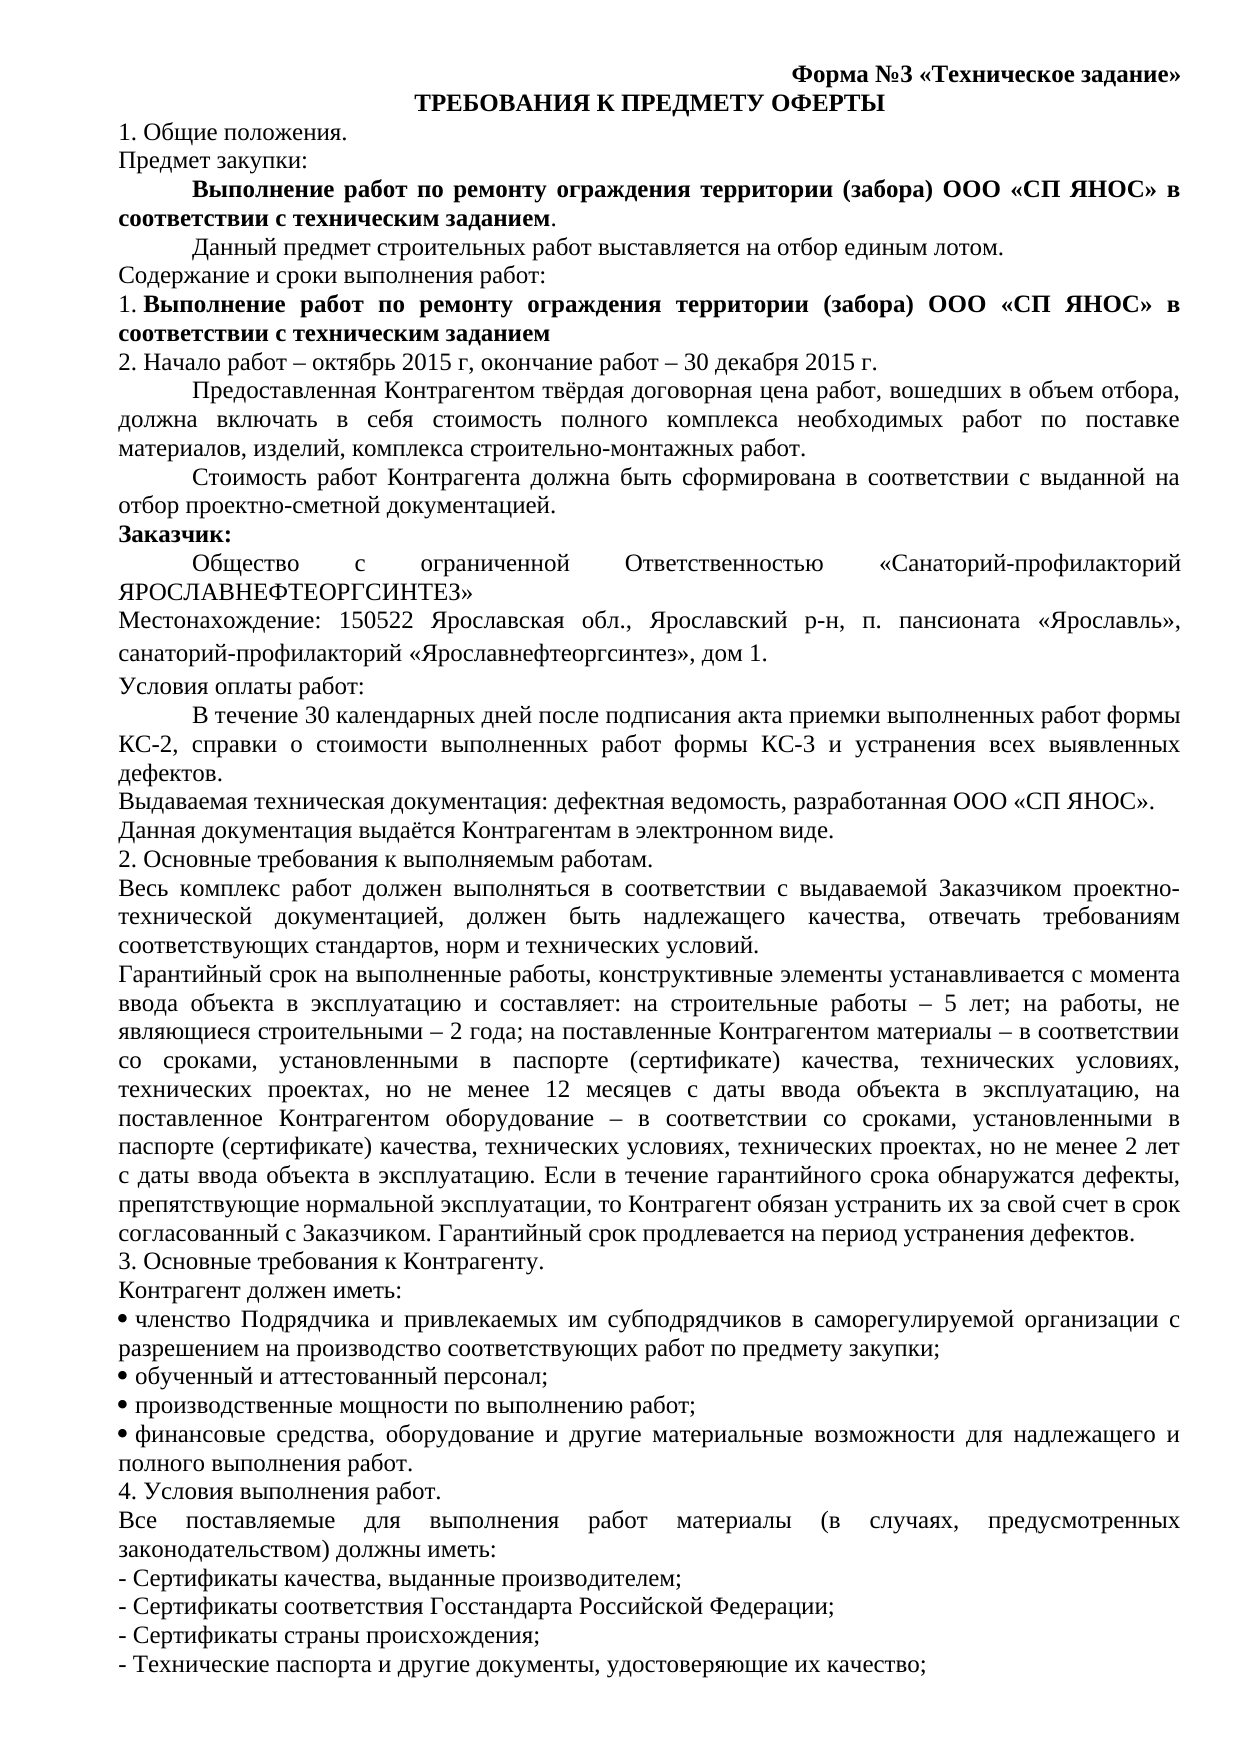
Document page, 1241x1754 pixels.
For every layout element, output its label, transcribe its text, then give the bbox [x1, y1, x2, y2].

text Предмет закупки: [118, 145, 1181, 174]
text Форма №3 «Техническое задание» [118, 59, 1181, 88]
text - Технические паспорта и другие документы, удостоверяющие их качество; [118, 1649, 1181, 1678]
text Данный предмет строительных работ выставляется на отбор единым лотом. [118, 232, 1181, 260]
text Все поставляемые для выполнения работ материалы (в случаях, предусмотренных законодательством) должны иметь: [118, 1505, 1181, 1563]
text Местонахождение: 150522 Ярославская обл., Ярославский р-н, п. пансионата «Ярославль», санаторий-профилакторий «Ярославнефтеоргсинтез», дом 1. [118, 605, 1181, 667]
text Весь комплекс работ должен выполняться в соответствии с выдаваемой Заказчиком проектно-технической документацией, должен быть надлежащего качества, отвечать требованиям соответствующих стандартов, норм и технических условий. [118, 873, 1181, 959]
text ТРЕБОВАНИЯ К ПРЕДМЕТУ ОФЕРТЫ [118, 88, 1181, 117]
text Данная документация выдаётся Контрагентам в электронном виде. [118, 815, 1181, 844]
text - Сертификаты соответствия Госстандарта Российской Федерации; [118, 1591, 1181, 1620]
text Содержание и сроки выполнения работ: [118, 260, 1181, 289]
text ​ членство Подрядчика и привлекаемых им субподрядчиков в саморегулируемой организации с разрешением на производство соответствующих работ по предмету закупки; [118, 1304, 1181, 1361]
text ​ обученный и аттестованный персонал; [118, 1361, 1181, 1390]
text Общество с ограниченной Ответственностью «Санаторий-профилакторий ЯРОСЛАВНЕФТЕОРГСИНТЕЗ» [118, 548, 1181, 605]
text 2.​ Начало работ – октябрь 2015 г, окончание работ – 30 декабря 2015 г. [118, 347, 1181, 375]
text Заказчик: [118, 519, 1181, 548]
text 2.​ Основные требования к выполняемым работам. [118, 844, 1181, 873]
text Стоимость работ Контрагента должна быть сформирована в соответствии с выданной на отбор проектно-сметной документацией. [118, 462, 1181, 519]
text - Сертификаты качества, выданные производителем; [118, 1563, 1181, 1591]
text Выдаваемая техническая документация: дефектная ведомость, разработанная ООО «СП ЯНОС». [118, 786, 1181, 815]
text ​ финансовые средства, оборудование и другие материальные возможности для надлежащего и полного выполнения работ. [118, 1419, 1181, 1476]
text 1.​ Выполнение работ по ремонту ограждения территории (забора) ООО «СП ЯНОС» в соответствии с техническим заданием [118, 289, 1181, 347]
text ​ производственные мощности по выполнению работ; [118, 1390, 1181, 1419]
text В течение 30 календарных дней после подписания акта приемки выполненных работ формы КС-2, справки о стоимости выполненных работ формы КС-3 и устранения всех выявленных дефектов. [118, 700, 1181, 786]
text Гарантийный срок на выполненные работы, конструктивные элементы устанавливается с момента ввода объекта в эксплуатацию и составляет: на строительные работы – 5 лет; на работы, не являющиеся строительными – 2 года; на поставленные Контрагентом материалы – в соответствии со сроками, установленными в паспорте (сертификате) качества, технических условиях, технических проектах, но не менее 12 месяцев с даты ввода объекта в эксплуатацию, на поставленное Контрагентом оборудование – в соответствии со сроками, установленными в паспорте (сертификате) качества, технических условиях, технических проектах, но не менее 2 лет с даты ввода объекта в эксплуатацию. Если в течение гарантийного срока обнаружатся дефекты, препятствующие нормальной эксплуатации, то Контрагент обязан устранить их за свой счет в срок согласованный с Заказчиком. Гарантийный срок продлевается на период устранения дефектов. [118, 959, 1181, 1246]
text 4.​ Условия выполнения работ. [118, 1476, 1181, 1505]
text - Сертификаты страны происхождения; [118, 1620, 1181, 1649]
text Предоставленная Контрагентом твёрдая договорная цена работ, вошедших в объем отбора, должна включать в себя стоимость полного комплекса необходимых работ по поставке материалов, изделий, комплекса строительно-монтажных работ. [118, 375, 1181, 462]
text Условия оплаты работ: [118, 671, 1181, 700]
text 3.​ Основные требования к Контрагенту. [118, 1246, 1181, 1275]
text 1.​ Общие положения. [118, 117, 1181, 145]
text Контрагент должен иметь: [118, 1275, 1181, 1304]
text Выполнение работ по ремонту ограждения территории (забора) ООО «СП ЯНОС» в соответствии с техническим заданием. [118, 174, 1181, 232]
